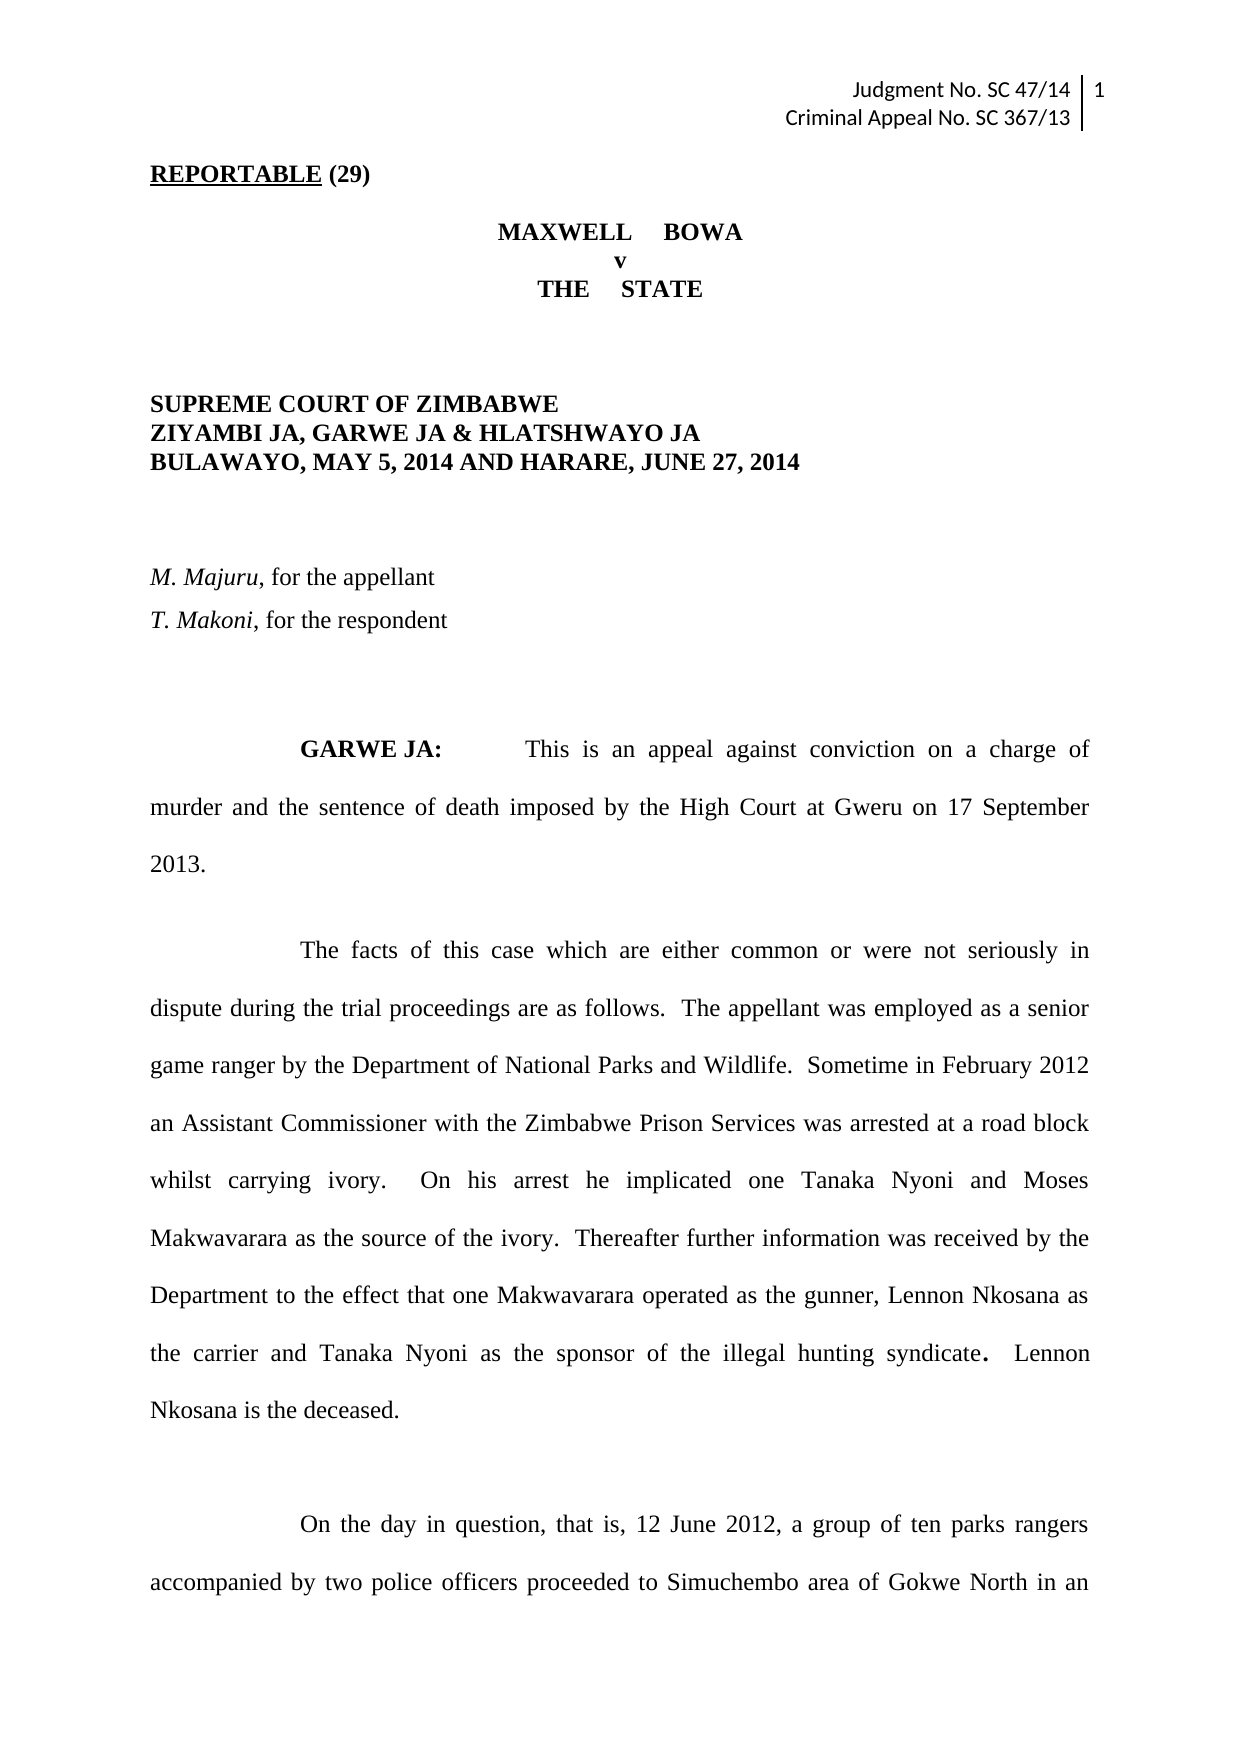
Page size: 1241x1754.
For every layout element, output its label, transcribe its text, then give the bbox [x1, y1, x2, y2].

text M. Majuru, for the appellant [150, 562, 1090, 590]
text THE STATE [150, 274, 1090, 303]
text MAXWELL BOWA [150, 217, 1090, 245]
text REPORTABLE (29) [150, 159, 1090, 188]
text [150, 1509, 1090, 1596]
text SUPREME COURT OF ZIMBABWE [150, 389, 1090, 418]
text GARWE JA: This is an appeal against conviction on a charge of murder and the sentence of death imposed by the High Court at Gweru on 17 September 2013. [150, 734, 1090, 878]
text v [150, 245, 1090, 274]
text T. Makoni, for the respondent [150, 605, 1090, 633]
text The facts of this case which are either common or were not seriously in dispute during the trial proceedings are as follows. The appellant was employed as a senior game ranger by the Department of National Parks and Wildlife. Sometime in February 2012 an Assistant Commissioner with the Zimbabwe Prison Services was arrested at a road block whilst carrying ivory. On his arrest he implicated one Tanaka Nyoni and Moses Makwavarara as the source of the ivory. Thereafter further information was received by the Department to the effect that one Makwavarara operated as the gunner, Lennon Nkosana as the carrier and Tanaka Nyoni as the sponsor of the illegal hunting syndicate. Lennon Nkosana is the deceased. [150, 935, 1090, 1424]
text ZIYAMBI JA, GARWE JA & HLATSHWAYO JA [150, 418, 1090, 447]
text BULAWAYO, MAY 5, 2014 AND HARARE, JUNE 27, 2014 [150, 447, 1090, 475]
